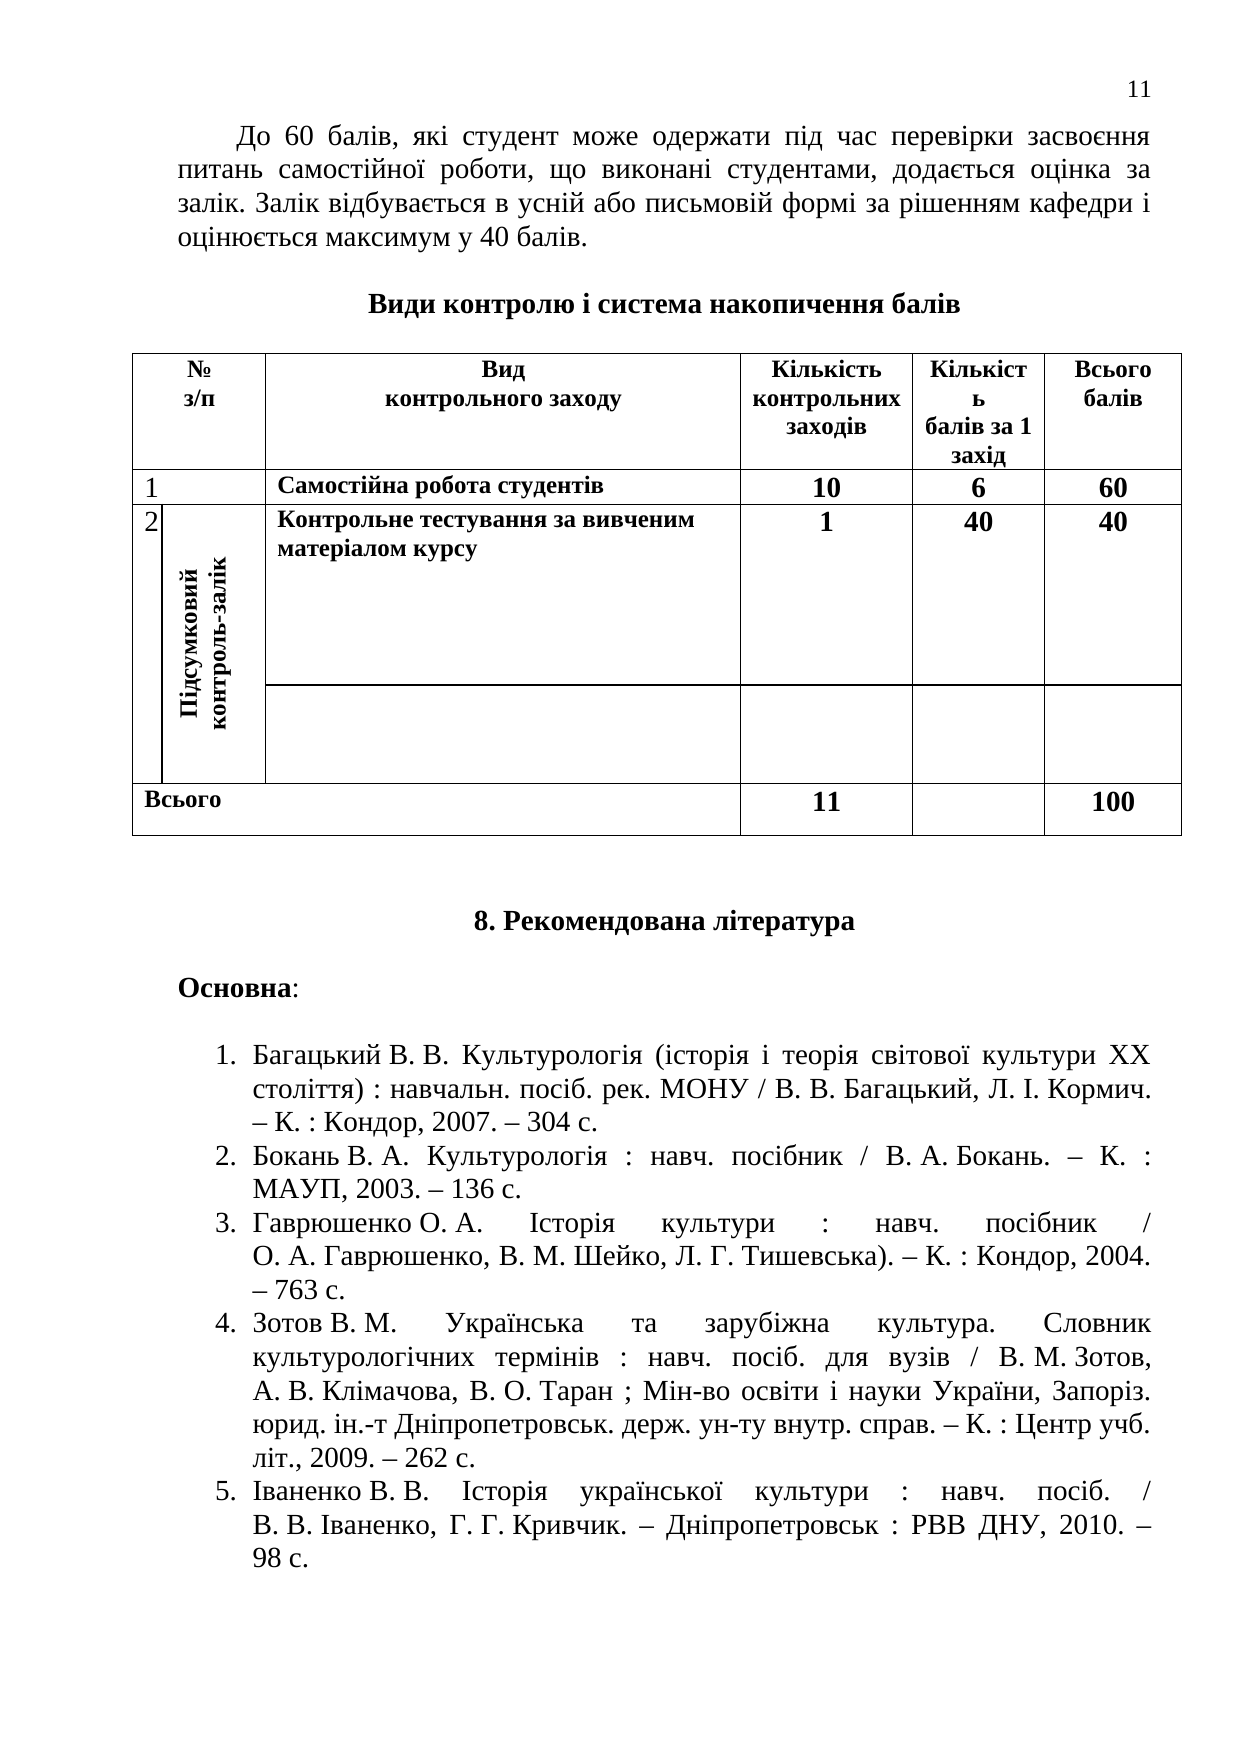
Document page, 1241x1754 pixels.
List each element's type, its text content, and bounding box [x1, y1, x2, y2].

table_cell 40 [1045, 505, 1181, 684]
table_cell 11 [741, 784, 912, 835]
text Види контролю і система накопичення балів [177, 286, 1152, 319]
table_cell 60 [1045, 470, 1181, 503]
table_cell Контрольне тестування за вивченим матеріалом курсу [266, 505, 740, 684]
table_cell [913, 686, 1044, 783]
table_cell [1045, 686, 1181, 783]
list Іваненко В. В. Історія української культури : навч. посіб. / В. В. Іваненко, Г. Г. Кривчик. – Дніпропетровськ : РВВ ДНУ, 2010. – 98 с. [215, 1473, 1152, 1574]
list Гаврюшенко О. А. Історія культури : навч. посібник / О. А. Гаврюшенко, В. М. Шейко, Л. Г. Тишевська). – К. : Кондор, 2004. – 763 с. [215, 1205, 1152, 1306]
list Бокань В. А. Культурологія : навч. посібник / В. А. Бокань. – К. : МАУП, 2003. – 136 с. [215, 1138, 1152, 1205]
table_cell 2 [133, 505, 161, 783]
table_header Вид контрольного заходу [266, 354, 740, 469]
table_header Всього балів [1045, 354, 1181, 469]
list Зотов В. М. Українська та зарубіжна культура. Словник культурологічних термінів : навч. посіб. для вузів / В. М. Зотов, А. В. Клімачова, В. О. Таран ; Мін-во освіти і науки України, Запоріз. юрид. ін.-т Дніпропетровськ. держ. ун-ту внутр. справ. – К. : Центр учб. літ., 2009. – 262 с. [215, 1306, 1152, 1473]
table_cell [266, 686, 740, 783]
table_cell Всього [133, 784, 740, 835]
table_cell 1 [133, 470, 265, 503]
table_cell [913, 784, 1044, 835]
list Багацький В. В. Культурологія (історія і теорія світової культури ХХ століття) : навчальн. посіб. рек. МОНУ / В. В. Багацький, Л. І. Кормич. – К. : Кондор, 2007. – 304 с. [215, 1037, 1152, 1138]
table_cell 6 [913, 470, 1044, 503]
table_header Кількість контрольних заходів [741, 354, 912, 469]
text До 60 балів, які студент може одержати під час перевірки засвоєння питань самостійної роботи, що виконані студентами, додається оцінка за залік. Залік відбувається в усній або письмовій формі за рішенням кафедри і оцінюється максимум у 40 балів. [177, 118, 1152, 252]
table_cell [741, 686, 912, 783]
table_header № з/п [133, 354, 265, 469]
text Основна: [177, 970, 1152, 1004]
table_cell 100 [1045, 784, 1181, 835]
table_header Кількість балів за 1 захід [913, 354, 1044, 469]
table_cell 10 [741, 470, 912, 503]
table_cell Самостійна робота студентів [266, 470, 740, 503]
text 8. Рекомендована література [177, 903, 1152, 937]
table_cell 1 [741, 505, 912, 684]
table_cell Підсумковий контроль-залік [163, 505, 265, 783]
table_cell 40 [913, 505, 1044, 684]
